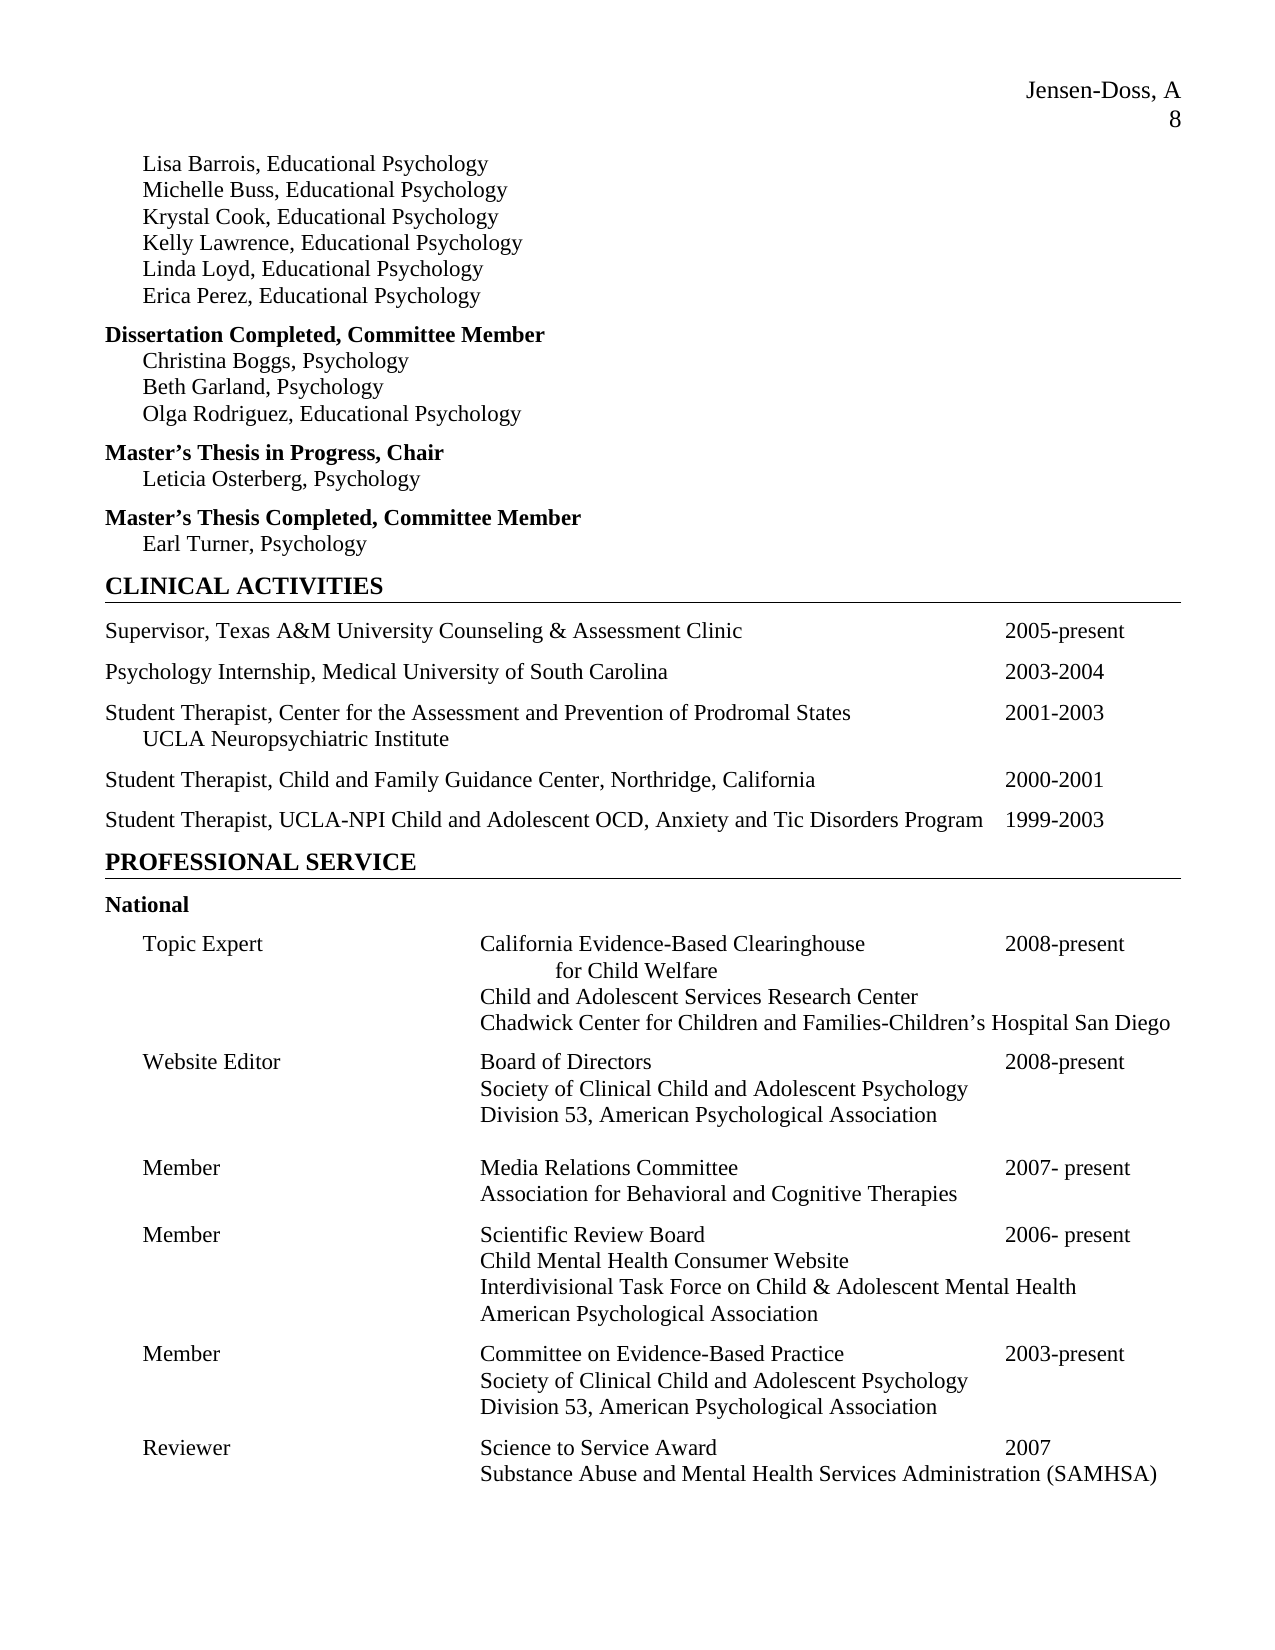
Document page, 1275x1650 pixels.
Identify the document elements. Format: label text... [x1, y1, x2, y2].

subtitle National [105, 891, 1181, 918]
text Master’s Thesis in Progress, Chair [105, 438, 1181, 465]
text American Psychological Association [405, 1300, 1181, 1326]
subtitle CLINICAL ACTIVITIES [105, 571, 1181, 602]
text Kelly Lawrence, Educational Psychology [142, 229, 1181, 255]
subtitle Member Media Relations Committee 2007- present [142, 1154, 1181, 1180]
text Chadwick Center for Children and Families-Children’s Hospital San Diego [105, 1009, 1181, 1036]
text Child Mental Health Consumer Website [105, 1247, 1181, 1273]
subtitle Member Scientific Review Board 2006- present [142, 1221, 1181, 1247]
subtitle Student Therapist, Center for the Assessment and Prevention of Prodromal States 2001-2003 [105, 698, 1181, 725]
text Society of Clinical Child and Adolescent Psychology [405, 1074, 1181, 1101]
text Linda Loyd, Educational Psychology [142, 255, 1181, 282]
subtitle Student Therapist, Child and , Northridge, California 2000-2001 [105, 766, 1181, 792]
text Dissertation Completed, Committee Member [105, 321, 1181, 347]
text Christina Boggs, Psychology [142, 347, 1181, 373]
text Interdivisional Task Force on Child & Adolescent Mental Health [405, 1273, 1181, 1300]
subtitle Member Committee on Evidence-Based Practice 2003-present [142, 1341, 1181, 1367]
subtitle for Child Welfare [480, 957, 1181, 983]
text Society of Clinical Child and Adolescent Psychology [405, 1367, 1181, 1393]
subtitle Student Therapist, UCLA-NPI Child and Adolescent OCD, Anxiety and Tic Disorders Program 1999-2003 [105, 806, 1181, 833]
text Leticia Osterberg, Psychology [142, 465, 1181, 491]
text Krystal Cook, Educational Psychology [142, 203, 1181, 229]
subtitle Psychology Internship, Medical [105, 658, 1181, 684]
text Erica Perez, Educational Psychology [142, 282, 1181, 308]
text Beth Garland, Psychology [142, 373, 1181, 400]
text Child and Adolescent Services Research Center [105, 983, 1181, 1009]
text Lisa Barrois, Educational Psychology [142, 150, 1181, 176]
text Association for Behavioral and Cognitive Therapies [405, 1180, 1181, 1206]
text Division 53, American Psychological Association [405, 1101, 1181, 1127]
text Division 53, American Psychological Association [405, 1393, 1181, 1419]
subtitle UCLA Neuropsychiatric Institute [142, 725, 1181, 751]
subtitle Website Editor Board of Directors 2008-present [105, 1048, 1181, 1074]
subtitle Supervisor, Texas A&M University Counseling & Assessment Clinic 2005-present [105, 617, 1181, 643]
subtitle Topic Expert California Evidence-Based Clearinghouse 2008-present [105, 930, 1181, 957]
text Master’s Thesis Completed, Committee Member [105, 504, 1181, 530]
text Earl Turner, Psychology [142, 530, 1181, 556]
text Michelle Buss, Educational Psychology [142, 176, 1181, 203]
subtitle PROFESSIONAL SERVICE [105, 847, 1181, 878]
subtitle Reviewer Science to Service Award 2007 [142, 1434, 1181, 1460]
text Substance Abuse and Mental Health Services Administration (SAMHSA) [105, 1460, 1181, 1487]
text Olga Rodriguez, Educational Psychology [142, 400, 1181, 426]
